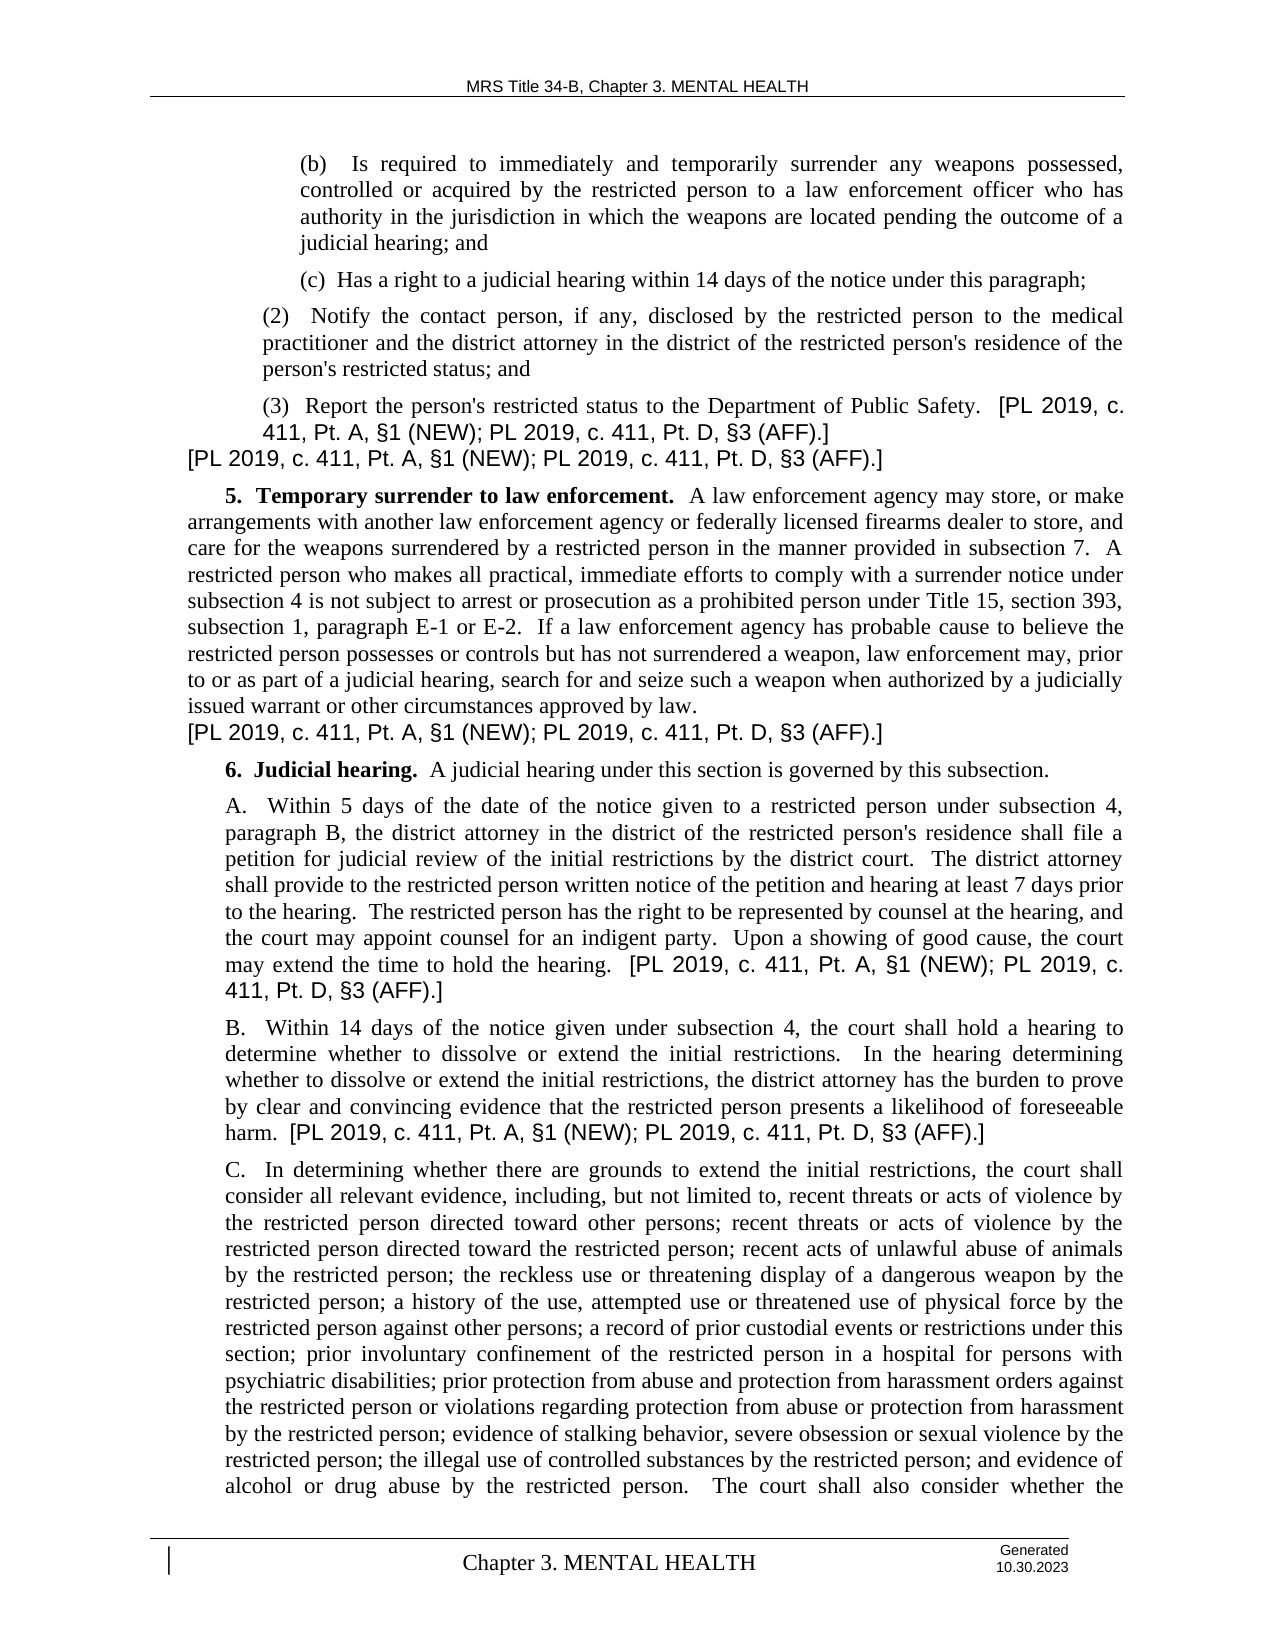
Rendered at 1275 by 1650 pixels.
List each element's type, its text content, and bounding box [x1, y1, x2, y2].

text 5. Temporary surrender to law enforcement. A law enforcement agency may store, or make arrangements with another law enforcement agency or federally licensed firearms dealer to store, and care for the weapons surrendered by a restricted person in the manner provided in subsection 7. A restricted person who makes all practical, immediate efforts to comply with a surrender notice under subsection 4 is not subject to arrest or prosecution as a prohibited person under Title 15, section 393, subsection 1, paragraph E‑1 or E‑2. If a law enforcement agency has probable cause to believe the restricted person possesses or controls but has not surrendered a weapon, law enforcement may, prior to or as part of a judicial hearing, search for and seize such a weapon when authorized by a judicially issued warrant or other circumstances approved by law. [187, 482, 1125, 719]
text (b) Is required to immediately and temporarily surrender any weapons possessed, controlled or acquired by the restricted person to a law enforcement officer who has authority in the jurisdiction in which the weapons are located pending the outcome of a judicial hearing; and [300, 150, 1125, 255]
text B. Within 14 days of the notice given under subsection 4, the court shall hold a hearing to determine whether to dissolve or extend the initial restrictions. In the hearing determining whether to dissolve or extend the initial restrictions, the district attorney has the burden to prove by clear and convincing evidence that the restricted person presents a likelihood of foreseeable harm. [PL 2019, c. 411, Pt. A, §1 (NEW); PL 2019, c. 411, Pt. D, §3 (AFF).] [225, 1014, 1125, 1146]
text [PL 2019, c. 411, Pt. A, §1 (NEW); PL 2019, c. 411, Pt. D, §3 (AFF).] [187, 445, 1125, 471]
text 6. Judicial hearing. A judicial hearing under this section is governed by this subsection. [187, 756, 1125, 782]
text [PL 2019, c. 411, Pt. A, §1 (NEW); PL 2019, c. 411, Pt. D, §3 (AFF).] [187, 719, 1125, 745]
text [225, 1156, 1125, 1499]
text A. Within 5 days of the date of the notice given to a restricted person under subsection 4, paragraph B, the district attorney in the district of the restricted person's residence shall file a petition for judicial review of the initial restrictions by the district court. The district attorney shall provide to the restricted person written notice of the petition and hearing at least 7 days prior to the hearing. The restricted person has the right to be represented by counsel at the hearing, and the court may appoint counsel for an indigent party. Upon a showing of good cause, the court may extend the time to hold the hearing. [PL 2019, c. 411, Pt. A, §1 (NEW); PL 2019, c. 411, Pt. D, §3 (AFF).] [225, 792, 1125, 1003]
text (3) Report the person's restricted status to the Department of Public Safety. [PL 2019, c. 411, Pt. A, §1 (NEW); PL 2019, c. 411, Pt. D, §3 (AFF).] [262, 392, 1125, 445]
text (c) Has a right to a judicial hearing within 14 days of the notice under this paragraph; [300, 266, 1125, 292]
text (2) Notify the contact person, if any, disclosed by the restricted person to the medical practitioner and the district attorney in the district of the restricted person's residence of the person's restricted status; and [262, 303, 1125, 382]
